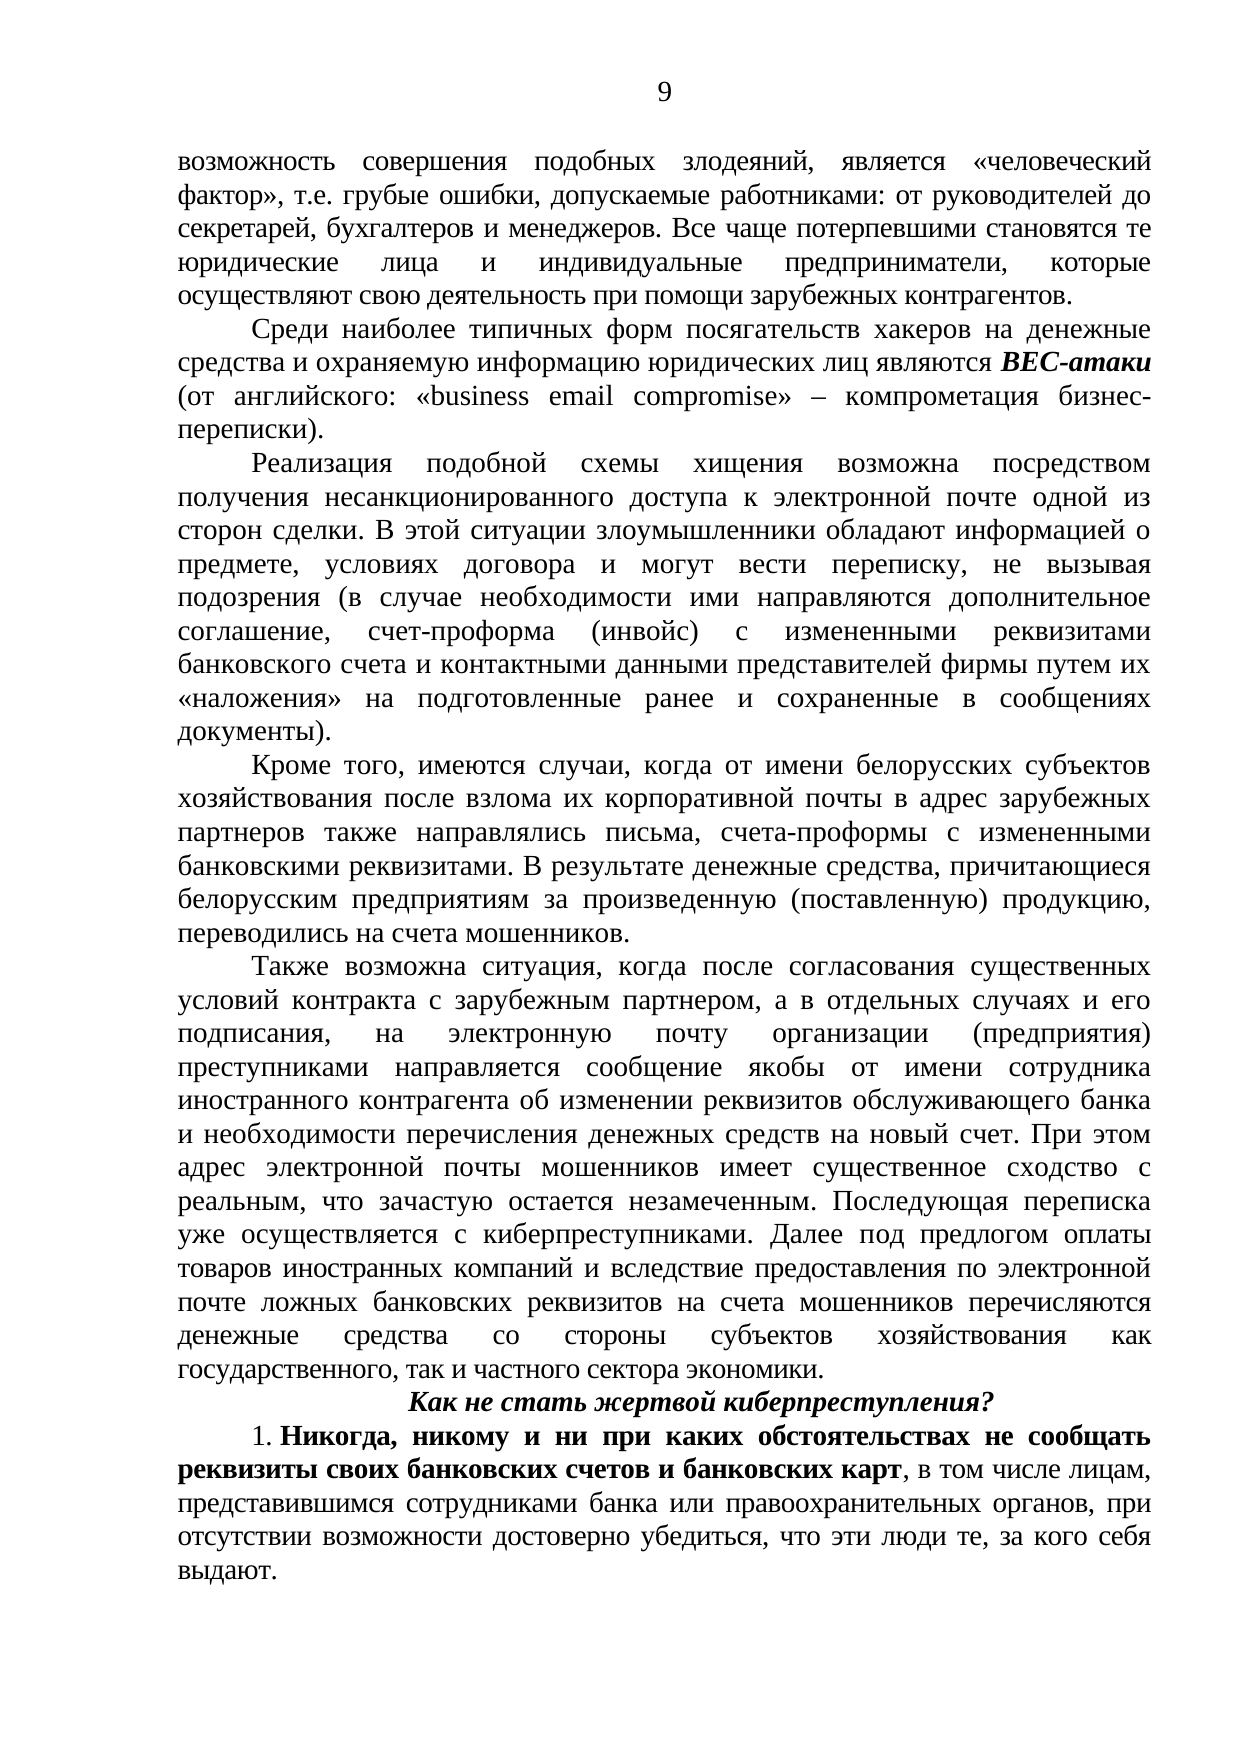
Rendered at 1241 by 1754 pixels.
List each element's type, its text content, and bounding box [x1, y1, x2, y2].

text Также возможна ситуация, когда после согласования существенных условий контракта с зарубежным партнером, а в отдельных случаях и его подписания, на электронную почту организации (предприятия) преступниками направляется сообщение якобы от имени сотрудника иностранного контрагента об изменении реквизитов обслуживающего банка и необходимости перечисления денежных средств на новый счет. При этом адрес электронной почты мошенников имеет существенное сходство с реальным, что зачастую остается незамеченным. Последующая переписка уже осуществляется с киберпреступниками. Далее под предлогом оплаты товаров иностранных компаний и вследствие предоставления по электронной почте ложных банковских реквизитов на счета мошенников перечисляются денежные средства со стороны субъектов хозяйствования как государственного, так и частного сектора экономики. [177, 948, 1152, 1384]
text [177, 143, 1152, 311]
text Среди наиболее типичных форм посягательств хакеров на денежные средства и охраняемую информацию юридических лиц являются BEC-атаки (от английского: «business email compromise» – компрометация бизнес-переписки). [177, 311, 1152, 445]
text Реализация подобной схемы хищения возможна посредством получения несанкционированного доступа к электронной почте одной из сторон сделки. В этой ситуации злоумышленники обладают информацией о предмете, условиях договора и могут вести переписку, не вызывая подозрения (в случае необходимости ими направляются дополнительное соглашение, счет-проформа (инвойс) с измененными реквизитами банковского счета и контактными данными представителей фирмы путем их «наложения» на подготовленные ранее и сохраненные в сообщениях документы). [177, 445, 1152, 747]
text Кроме того, имеются случаи, когда от имени белорусских субъектов хозяйствования после взлома их корпоративной почты в адрес зарубежных партнеров также направлялись письма, счета-проформы с измененными банковскими реквизитами. В результате денежные средства, причитающиеся белорусским предприятиям за произведенную (поставленную) продукцию, переводились на счета мошенников. [177, 747, 1152, 948]
list Как не стать жертвой киберпреступления? [251, 1384, 1152, 1418]
text 1. Никогда, никому и ни при каких обстоятельствах не сообщать реквизиты своих банковских счетов и банковских карт, в том числе лицам, представившимся сотрудниками банка или правоохранительных органов, при отсутствии возможности достоверно убедиться, что эти люди те, за кого себя выдают. [177, 1418, 1152, 1586]
